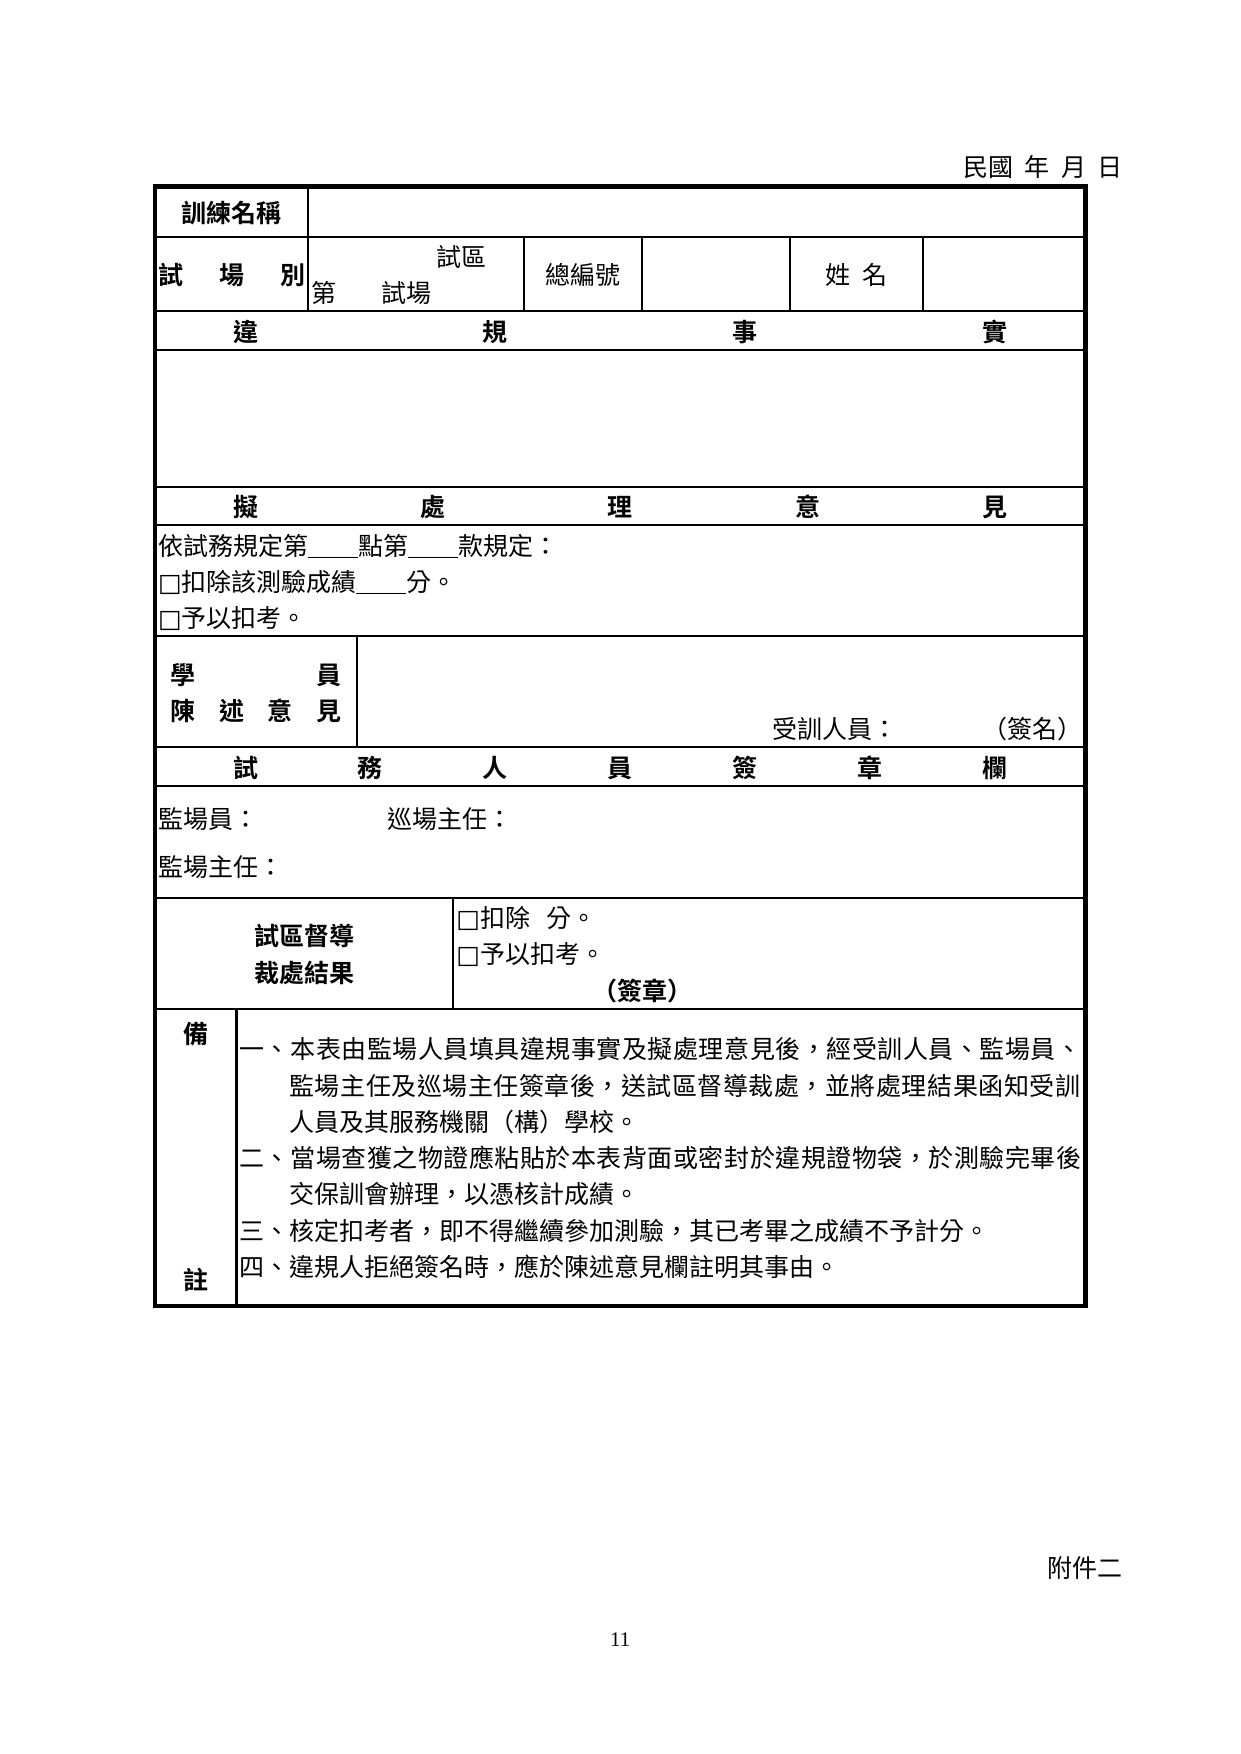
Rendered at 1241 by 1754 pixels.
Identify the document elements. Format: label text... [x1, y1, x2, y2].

table_cell 學員 陳述意見 [157, 637, 356, 746]
table_cell 一、本表由監場人員填具違規事實及擬處理意見後，經受訓人員、監場員、監場主任及巡場主任簽章後，送試區督導裁處，並將處理結果函知受訓人員及其服務機關（構）學校。 二、當場查獲之物證應粘貼於本表背面或密封於違規證物袋，於測驗完畢後交保訓會辦理，以憑核計成績。 三、核定扣考者，即不得繼續參加測驗，其已考畢之成績不予計分。 四、違規人拒絕簽名時，應於陳述意見欄註明其事由。 [238, 1010, 1083, 1304]
table_cell 受訓人員： （簽名） [358, 637, 1083, 746]
table_cell 擬處理意見 [157, 488, 1083, 524]
table_cell 監場員： 巡場主任： 監場主任： [157, 787, 1083, 897]
table_cell 姓 名 [791, 238, 922, 310]
table_cell [924, 238, 1083, 310]
table_cell 依試務規定第＿＿點第＿＿款規定： □扣除該測驗成績＿＿分。 □予以扣考。 [157, 526, 1083, 635]
table_cell 總編號 [525, 238, 641, 310]
table_cell 違規事實 [157, 312, 1083, 348]
table_header [309, 189, 1083, 236]
table_cell [157, 351, 1083, 486]
table_cell 試場別 [157, 238, 307, 310]
table_cell [643, 238, 789, 310]
text 民國 年 月 日 [118, 148, 1122, 184]
table_cell 試區督導 裁處結果 [157, 899, 452, 1007]
text 附件二 [118, 1548, 1122, 1584]
table_cell 備註 [157, 1010, 235, 1304]
table_cell 試區 第 試場 [309, 238, 523, 310]
table_header 訓練名稱 [157, 189, 307, 236]
table_cell 試務人員簽章欄 [157, 748, 1083, 784]
table_cell □扣除 分。 □予以扣考。 （簽章） [454, 899, 1083, 1007]
